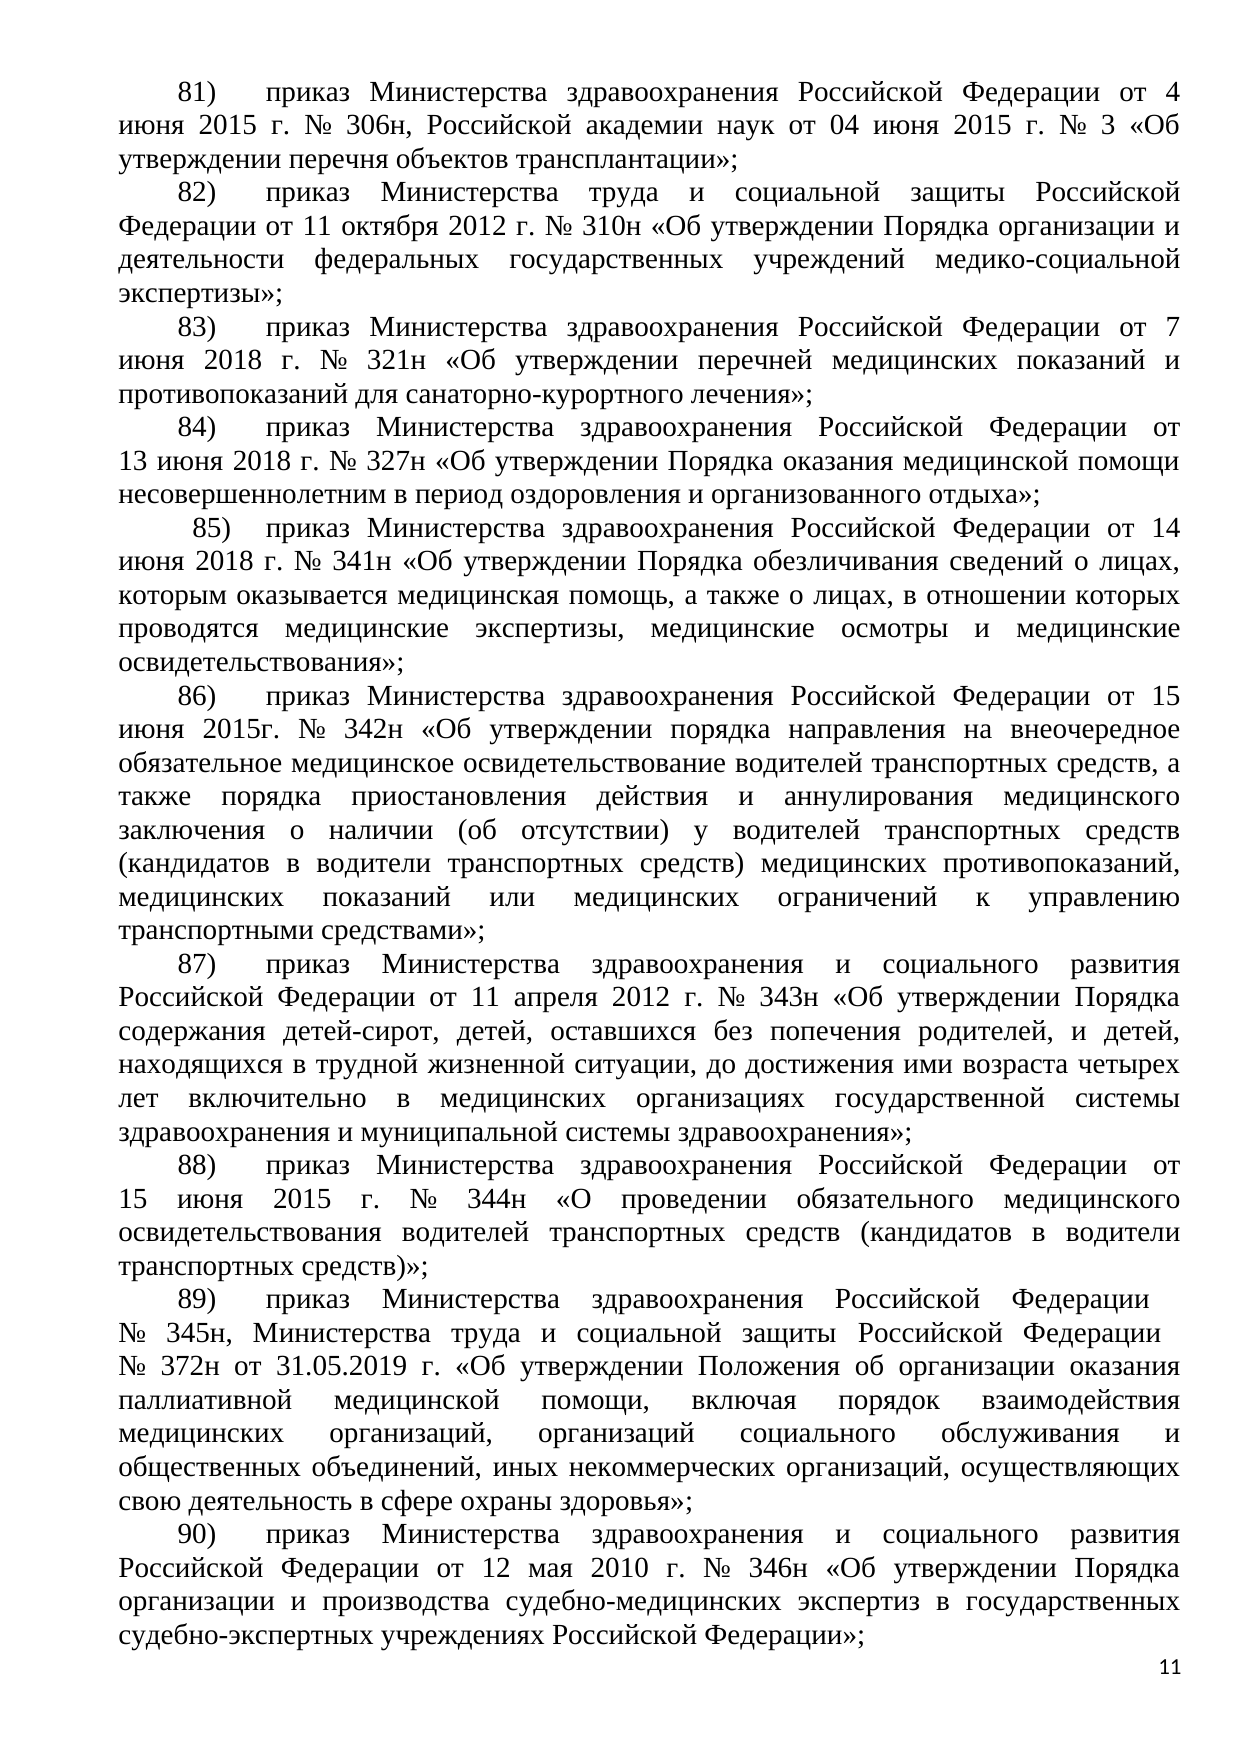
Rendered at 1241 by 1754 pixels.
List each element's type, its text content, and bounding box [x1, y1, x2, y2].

list приказ Министерства здравоохранения и социального развития Российской Федерации от 11 апреля 2012 г. № 343н «Об утверждении Порядка содержания детей-сирот, детей, оставшихся без попечения родителей, и детей, находящихся в трудной жизненной ситуации, до достижения ими возраста четырех лет включительно в медицинских организациях государственной системы здравоохранения и муниципальной системы здравоохранения»; [118, 946, 1181, 1147]
list приказ Министерства здравоохранения Российской Федерации от 7 июня 2018 г. № 321н «Об утверждении перечней медицинских показаний и противопоказаний для санаторно-курортного лечения»; [118, 309, 1181, 409]
list приказ Министерства здравоохранения Российской Федерации от 14 июня 2018 г. № 341н «Об утверждении Порядка обезличивания сведений о лицах, которым оказывается медицинская помощь, а также о лицах, в отношении которых проводятся медицинские экспертизы, медицинские осмотры и медицинские освидетельствования»; [118, 510, 1181, 678]
list приказ Министерства здравоохранения Российской Федерации от 15 июня 2015 г. № 344н «О проведении обязательного медицинского освидетельствования водителей транспортных средств (кандидатов в водители транспортных средств)»; [118, 1147, 1181, 1281]
list приказ Министерства здравоохранения Российской Федерации от 13 июня 2018 г. № 327н «Об утверждении Порядка оказания медицинской помощи несовершеннолетним в период оздоровления и организованного отдыха»; [118, 409, 1181, 510]
list приказ Министерства труда и социальной защиты Российской Федерации от 11 октября 2012 г. № 310н «Об утверждении Порядка организации и деятельности федеральных государственных учреждений медико-социальной экспертизы»; [118, 174, 1181, 309]
list приказ Министерства здравоохранения Российской Федерации № 345н, Министерства труда и социальной защиты Российской Федерации № 372н от 31.05.2019 г. «Об утверждении Положения об организации оказания паллиативной медицинской помощи, включая порядок взаимодействия медицинских организаций, организаций социального обслуживания и общественных объединений, иных некоммерческих организаций, осуществляющих свою деятельность в сфере охраны здоровья»; [118, 1281, 1181, 1516]
list приказ Министерства здравоохранения и социального развития Российской Федерации от 12 мая 2010 г. № 346н «Об утверждении Порядка организации и производства судебно-медицинских экспертиз в государственных судебно-экспертных учреждениях Российской Федерации»; [118, 1516, 1181, 1650]
list приказ Министерства здравоохранения Российской Федерации от 4 июня 2015 г. № 306н, Российской академии наук от 04 июня 2015 г. № 3 «Об утверждении перечня объектов трансплантации»; [118, 74, 1181, 174]
list приказ Министерства здравоохранения Российской Федерации от 15 июня 2015г. № 342н «Об утверждении порядка направления на внеочередное обязательное медицинское освидетельствование водителей транспортных средств, а также порядка приостановления действия и аннулирования медицинского заключения о наличии (об отсутствии) у водителей транспортных средств (кандидатов в водители транспортных средств) медицинских противопоказаний, медицинских показаний или медицинских ограничений к управлению транспортными средствами»; [118, 678, 1181, 946]
